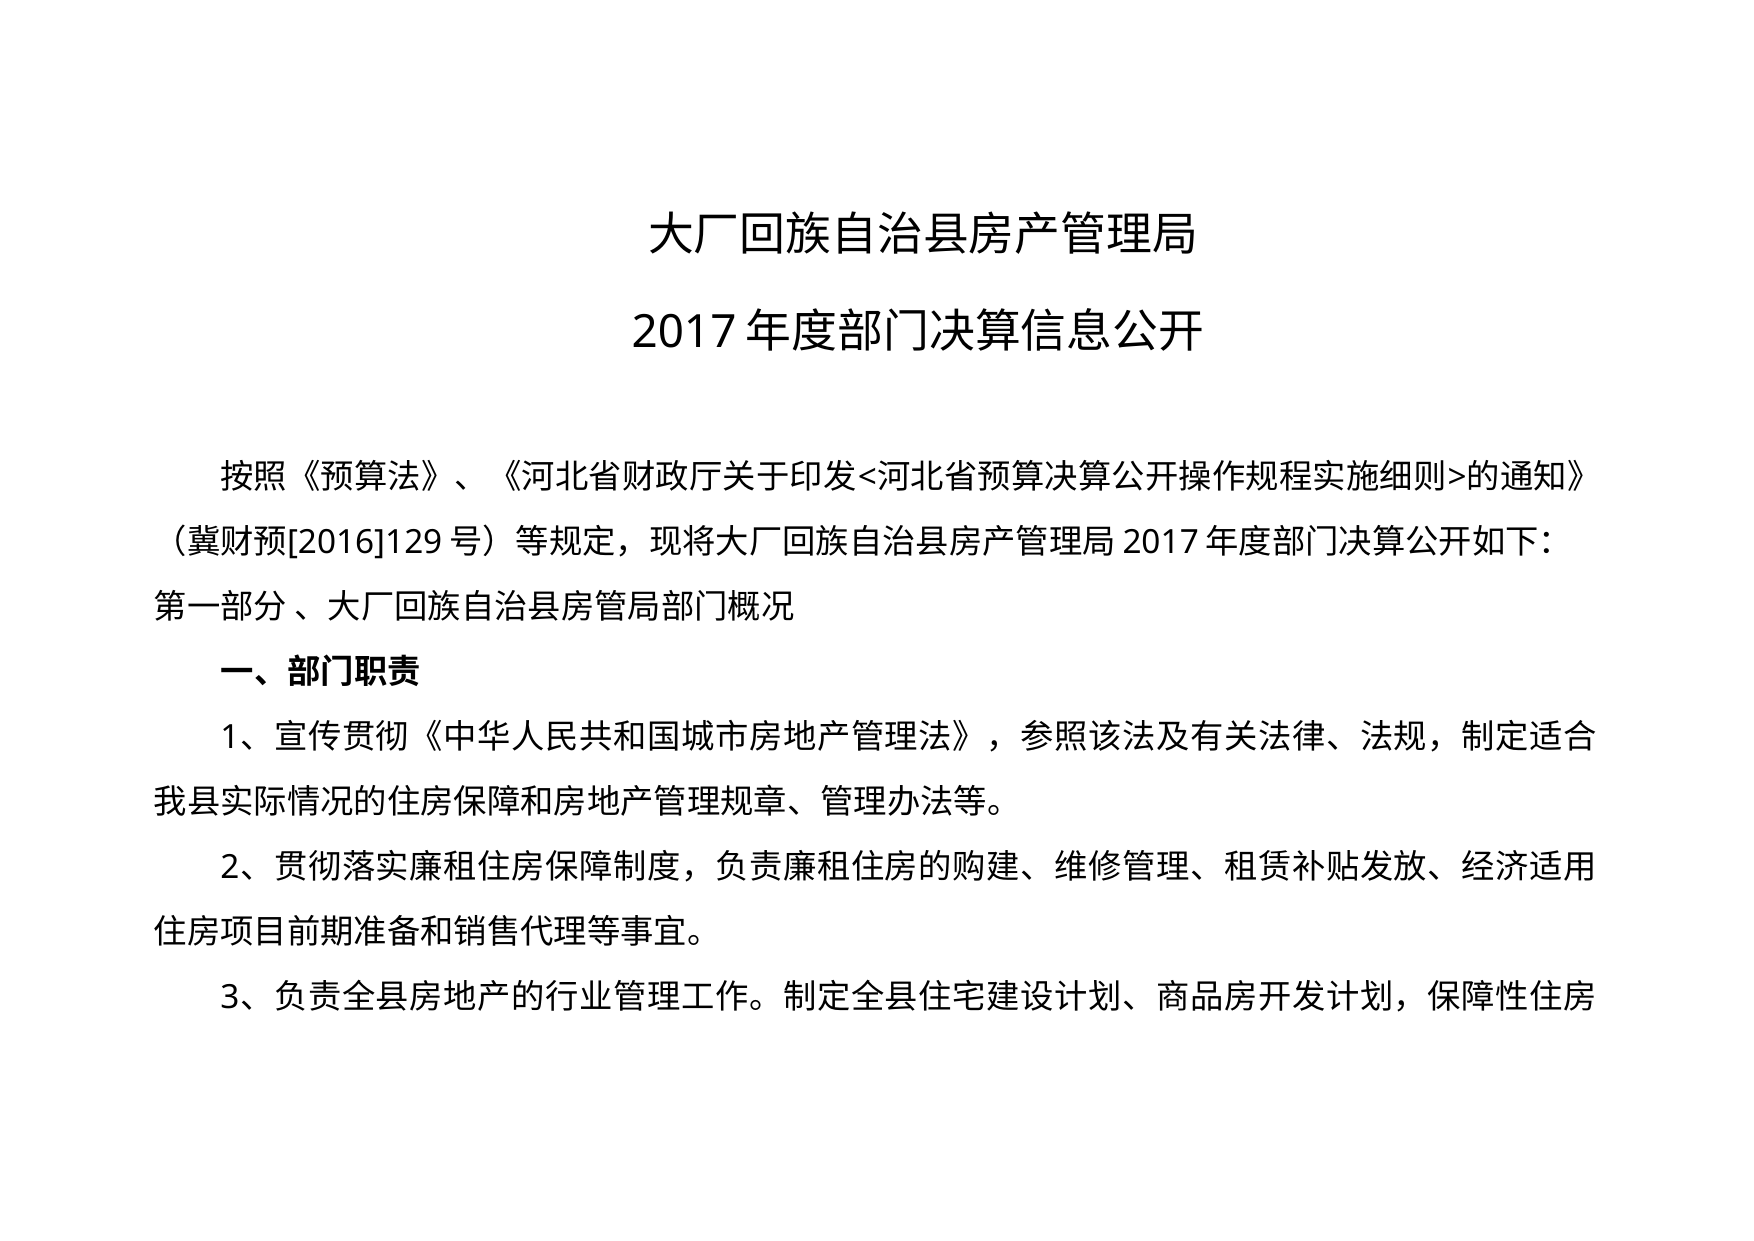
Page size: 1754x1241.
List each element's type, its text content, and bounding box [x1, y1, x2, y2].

text 1、宣传贯彻《中华人民共和国城市房地产管理法》，参照该法及有关法律、法规，制定适合我县实际情况的住房保障和房地产管理规章、管理办法等。 [153, 701, 1600, 831]
text 2、贯彻落实廉租住房保障制度，负责廉租住房的购建、维修管理、租赁补贴发放、经济适用住房项目前期准备和销售代理等事宜。 [153, 831, 1600, 961]
text 第一部分 、大厂回族自治县房管局部门概况 [153, 571, 1600, 636]
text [153, 961, 1600, 1026]
text 按照《预算法》、《河北省财政厅关于印发<河北省预算决算公开操作规程实施细则>的通知》（冀财预[2016]129号）等规定，现将大厂回族自治县房产管理局2017年度部门决算公开如下： [153, 441, 1600, 571]
text 2017年度部门决算信息公开 [153, 279, 1600, 376]
text 大厂回族自治县房产管理局 [153, 181, 1600, 279]
list 一、部门职责 [153, 636, 1600, 701]
